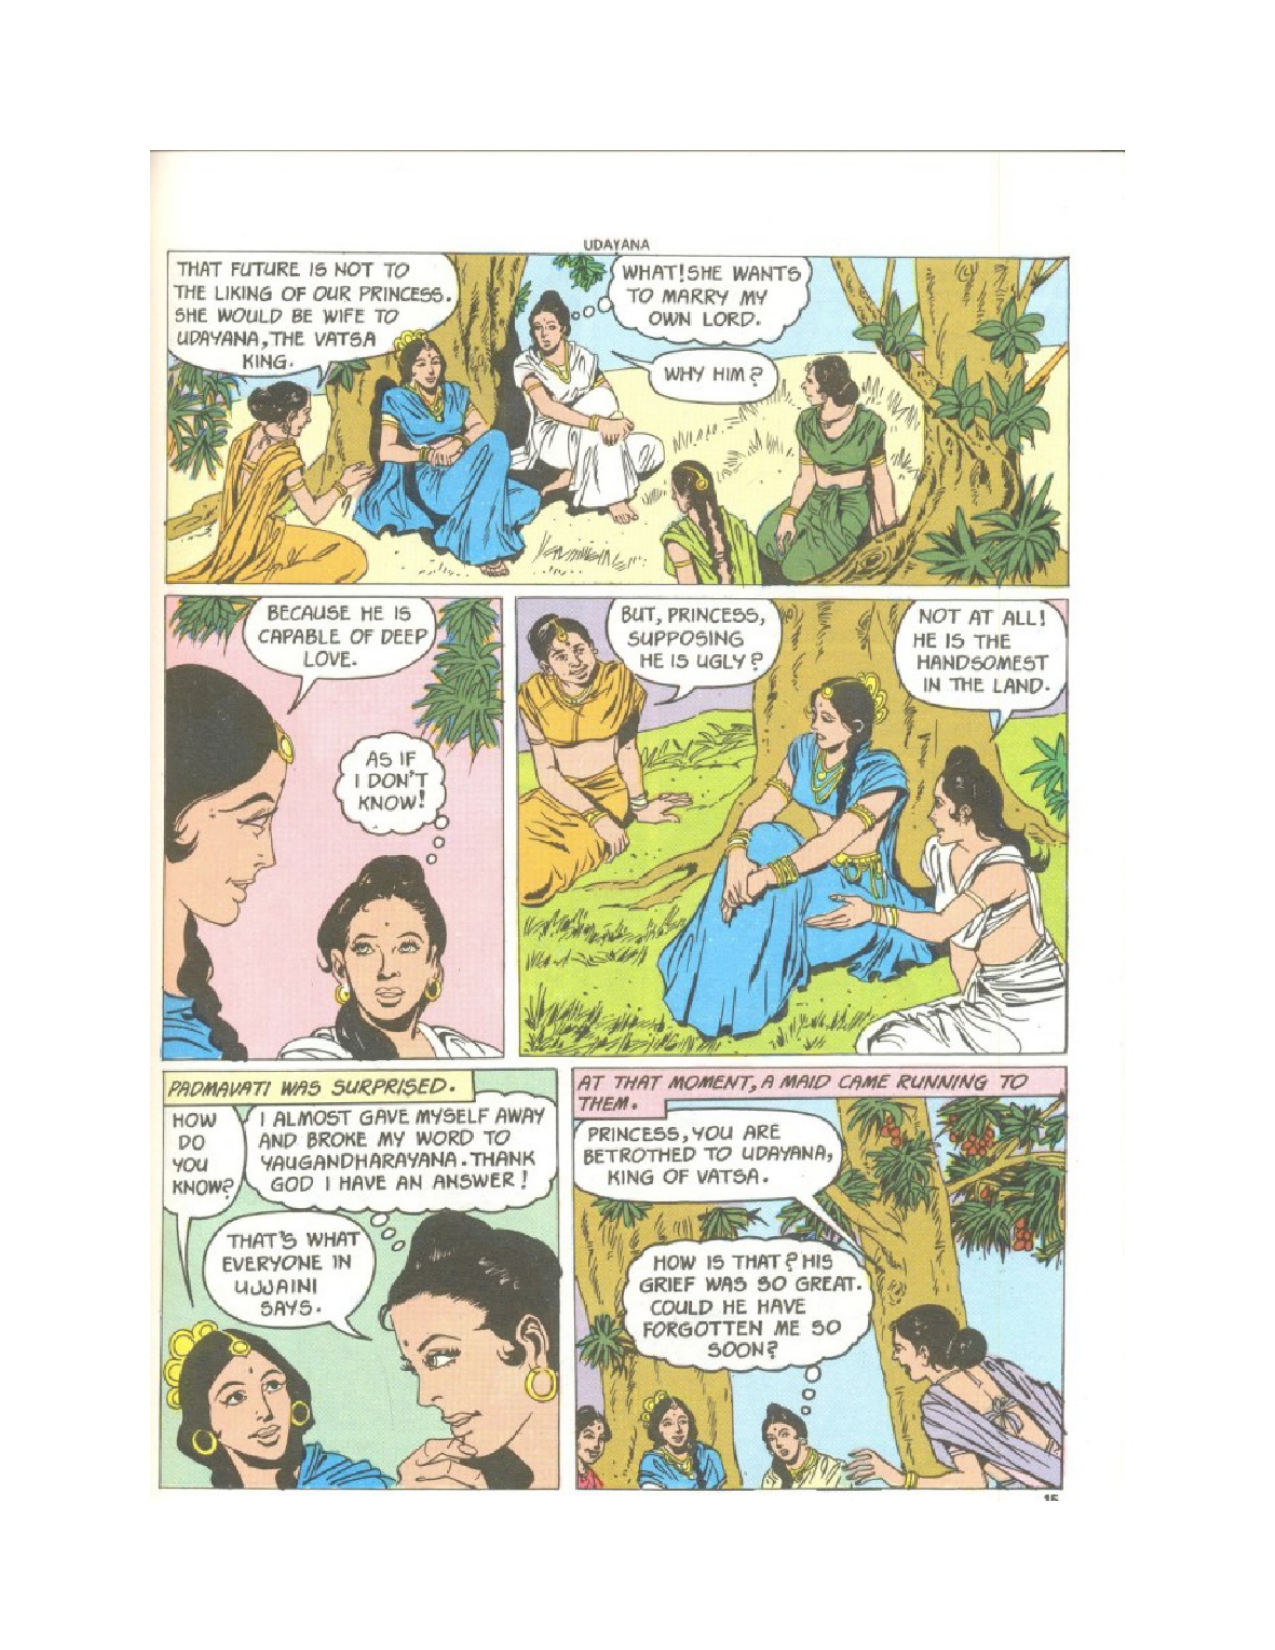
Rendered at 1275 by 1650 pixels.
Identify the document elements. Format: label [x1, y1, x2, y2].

picture [150, 150, 1125, 1501]
